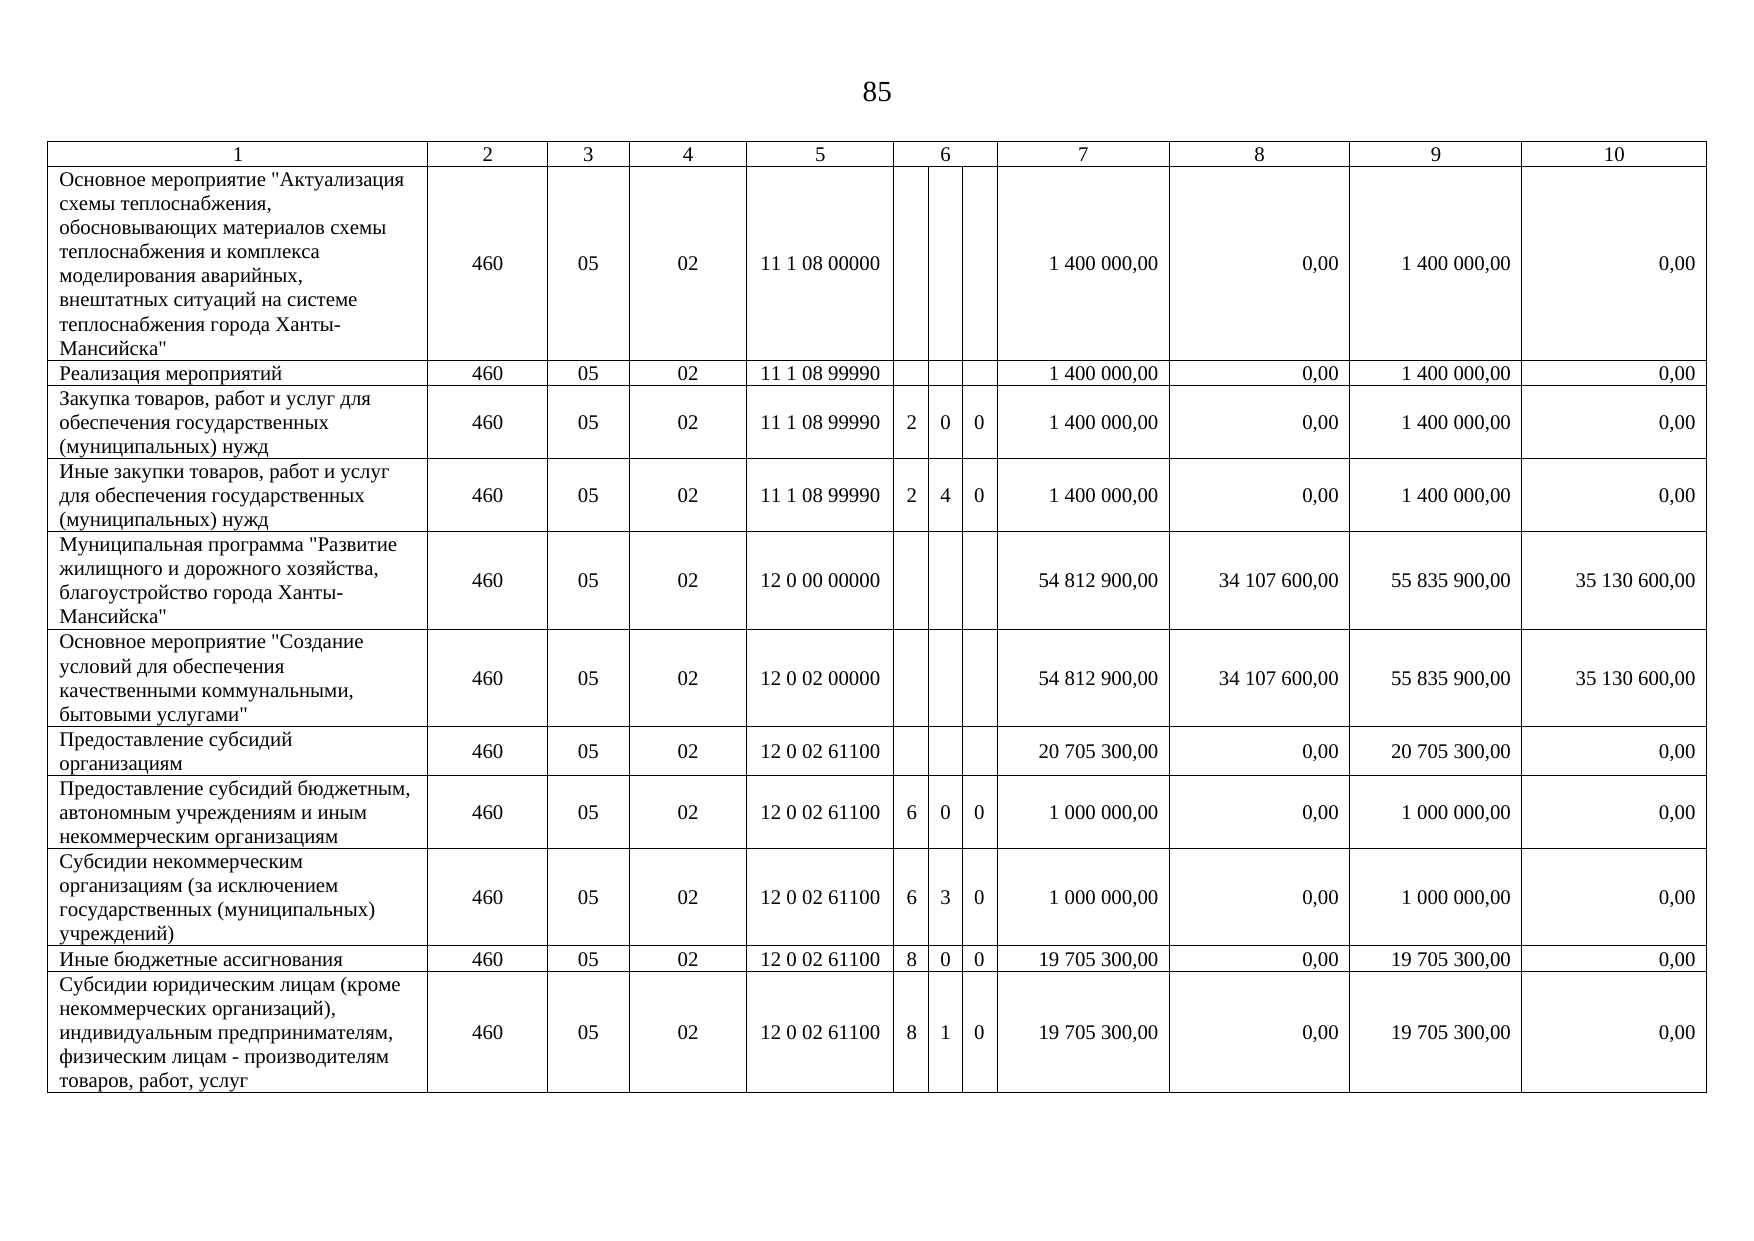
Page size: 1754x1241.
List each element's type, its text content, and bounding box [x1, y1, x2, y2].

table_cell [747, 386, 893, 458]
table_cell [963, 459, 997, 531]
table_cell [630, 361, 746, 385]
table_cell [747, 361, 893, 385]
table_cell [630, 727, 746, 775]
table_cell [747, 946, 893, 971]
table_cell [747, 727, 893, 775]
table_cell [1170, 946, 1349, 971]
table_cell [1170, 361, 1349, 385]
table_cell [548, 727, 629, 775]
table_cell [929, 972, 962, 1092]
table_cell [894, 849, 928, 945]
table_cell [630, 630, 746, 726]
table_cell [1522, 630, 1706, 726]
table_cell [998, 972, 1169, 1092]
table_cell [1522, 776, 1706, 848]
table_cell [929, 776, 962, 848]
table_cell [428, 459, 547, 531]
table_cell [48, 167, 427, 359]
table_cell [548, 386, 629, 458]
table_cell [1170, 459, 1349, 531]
table_header 3 [548, 142, 629, 166]
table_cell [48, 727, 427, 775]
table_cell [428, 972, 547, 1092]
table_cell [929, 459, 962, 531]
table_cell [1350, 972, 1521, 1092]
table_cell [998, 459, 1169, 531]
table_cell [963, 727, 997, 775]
table_header 1 [48, 142, 427, 166]
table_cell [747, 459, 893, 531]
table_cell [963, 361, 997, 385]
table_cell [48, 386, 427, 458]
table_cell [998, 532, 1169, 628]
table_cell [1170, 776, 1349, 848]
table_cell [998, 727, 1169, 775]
table_header 7 [998, 142, 1169, 166]
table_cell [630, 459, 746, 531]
table_header 4 [630, 142, 746, 166]
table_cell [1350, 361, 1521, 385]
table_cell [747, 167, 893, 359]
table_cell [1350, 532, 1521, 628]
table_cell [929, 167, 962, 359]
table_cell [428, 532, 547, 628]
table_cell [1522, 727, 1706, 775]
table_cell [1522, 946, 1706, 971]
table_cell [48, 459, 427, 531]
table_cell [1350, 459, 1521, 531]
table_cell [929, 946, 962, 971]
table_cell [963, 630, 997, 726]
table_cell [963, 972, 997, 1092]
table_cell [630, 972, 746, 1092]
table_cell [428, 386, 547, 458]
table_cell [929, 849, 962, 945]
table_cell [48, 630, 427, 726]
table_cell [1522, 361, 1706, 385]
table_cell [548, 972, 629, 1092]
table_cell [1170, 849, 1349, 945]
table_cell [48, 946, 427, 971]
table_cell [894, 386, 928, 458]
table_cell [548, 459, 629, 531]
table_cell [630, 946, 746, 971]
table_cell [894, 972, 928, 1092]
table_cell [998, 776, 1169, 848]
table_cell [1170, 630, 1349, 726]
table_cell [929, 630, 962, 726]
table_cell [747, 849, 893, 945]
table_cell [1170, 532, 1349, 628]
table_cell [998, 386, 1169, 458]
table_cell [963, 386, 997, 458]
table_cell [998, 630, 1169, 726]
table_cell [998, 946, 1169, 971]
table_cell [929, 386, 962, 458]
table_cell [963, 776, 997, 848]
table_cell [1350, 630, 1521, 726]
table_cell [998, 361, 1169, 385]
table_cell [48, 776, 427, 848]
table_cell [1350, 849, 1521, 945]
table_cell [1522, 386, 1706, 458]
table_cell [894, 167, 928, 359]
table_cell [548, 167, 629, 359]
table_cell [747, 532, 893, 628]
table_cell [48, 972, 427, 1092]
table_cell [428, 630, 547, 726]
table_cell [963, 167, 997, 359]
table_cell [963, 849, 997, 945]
table_header 5 [747, 142, 893, 166]
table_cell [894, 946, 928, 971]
table_header 2 [428, 142, 547, 166]
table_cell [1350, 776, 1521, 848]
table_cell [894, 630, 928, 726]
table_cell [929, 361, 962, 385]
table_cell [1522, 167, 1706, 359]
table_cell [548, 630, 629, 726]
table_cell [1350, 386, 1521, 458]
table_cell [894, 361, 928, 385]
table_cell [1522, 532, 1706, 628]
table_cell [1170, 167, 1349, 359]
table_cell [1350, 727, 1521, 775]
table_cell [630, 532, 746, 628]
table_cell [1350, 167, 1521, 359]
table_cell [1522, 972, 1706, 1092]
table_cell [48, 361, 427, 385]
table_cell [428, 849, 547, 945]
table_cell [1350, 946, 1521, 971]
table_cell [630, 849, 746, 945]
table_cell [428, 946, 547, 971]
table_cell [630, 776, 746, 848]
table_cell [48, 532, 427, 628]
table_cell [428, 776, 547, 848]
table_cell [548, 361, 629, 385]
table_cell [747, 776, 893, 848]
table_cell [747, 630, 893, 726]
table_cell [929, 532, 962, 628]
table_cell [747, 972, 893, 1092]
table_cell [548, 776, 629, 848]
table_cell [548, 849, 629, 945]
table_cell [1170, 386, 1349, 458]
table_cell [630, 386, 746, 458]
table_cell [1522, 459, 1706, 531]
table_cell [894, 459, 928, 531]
table_header 6 [894, 142, 997, 166]
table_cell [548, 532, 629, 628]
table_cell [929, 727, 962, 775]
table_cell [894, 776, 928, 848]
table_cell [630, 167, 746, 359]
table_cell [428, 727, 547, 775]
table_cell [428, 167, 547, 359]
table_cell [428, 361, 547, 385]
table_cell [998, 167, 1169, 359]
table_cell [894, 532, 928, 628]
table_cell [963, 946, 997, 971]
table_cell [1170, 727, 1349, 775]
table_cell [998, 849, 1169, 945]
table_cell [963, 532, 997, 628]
table_header 10 [1522, 142, 1706, 166]
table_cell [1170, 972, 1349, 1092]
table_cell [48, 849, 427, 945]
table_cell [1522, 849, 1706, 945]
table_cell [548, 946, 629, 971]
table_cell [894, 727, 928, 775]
table_header 9 [1350, 142, 1521, 166]
table_header 8 [1170, 142, 1349, 166]
